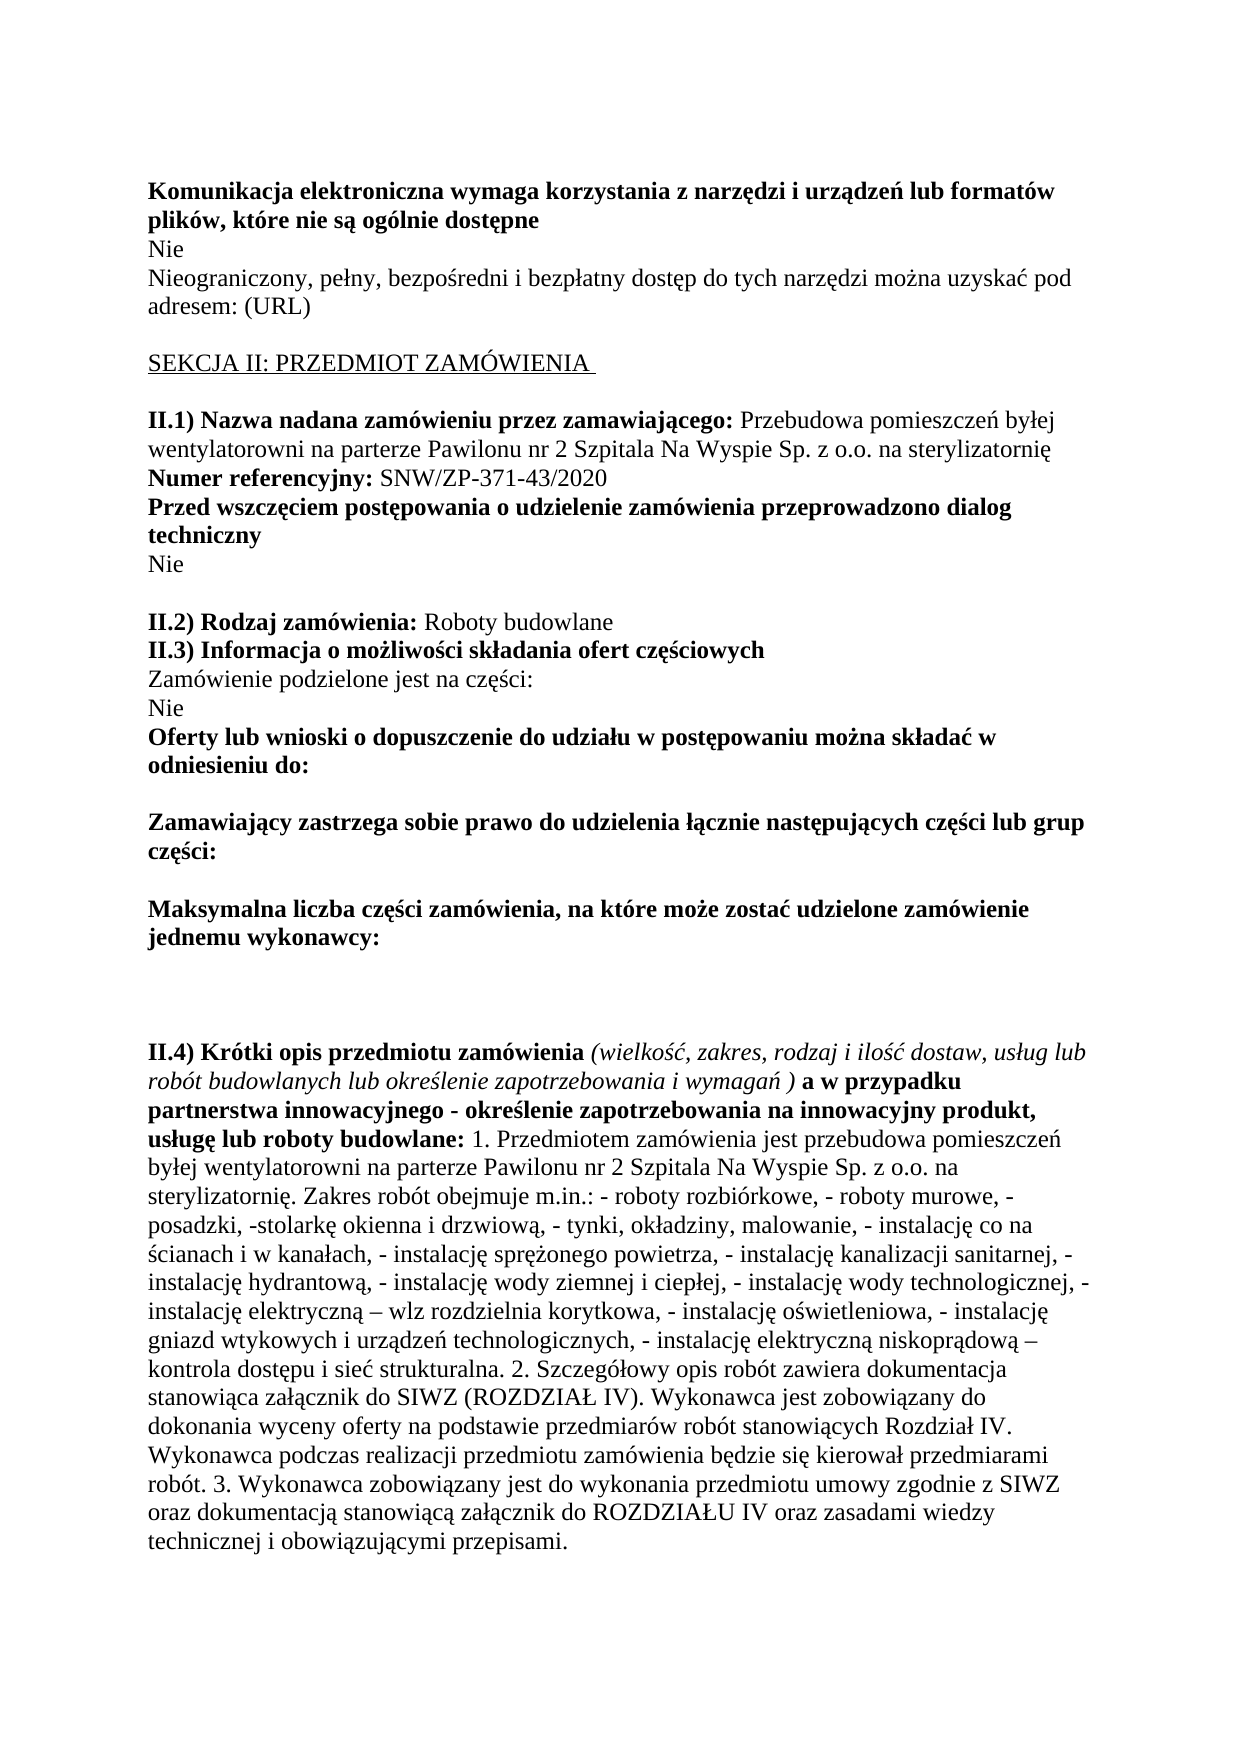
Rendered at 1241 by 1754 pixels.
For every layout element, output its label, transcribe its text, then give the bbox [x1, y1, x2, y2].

text Nie Nieograniczony, pełny, bezpośredni i bezpłatny dostęp do tych narzędzi można uzyskać pod adresem: (URL) [148, 234, 1093, 348]
text Nie [148, 549, 1093, 578]
text II.1) Nazwa nadana zamówieniu przez zamawiającego: Przebudowa pomieszczeń byłej wentylatorowni na parterze Pawilonu nr 2 Szpitala Na Wyspie Sp. z o.o. na sterylizatornię Numer referencyjny: SNW/ZP-371-43/2020 Przed wszczęciem postępowania o udzielenie zamówienia przeprowadzono dialog techniczny [148, 377, 1093, 549]
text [148, 807, 1093, 1584]
text SEKCJA II: PRZEDMIOT ZAMÓWIENIA [148, 348, 1093, 377]
text Nie Oferty lub wnioski o dopuszczenie do udziału w postępowaniu można składać w odniesieniu do: [148, 693, 1093, 807]
text II.2) Rodzaj zamówienia: Roboty budowlane II.3) Informacja o możliwości składania ofert częściowych Zamówienie podzielone jest na części: [148, 578, 1093, 693]
text Komunikacja elektroniczna wymaga korzystania z narzędzi i urządzeń lub formatów plików, które nie są ogólnie dostępne [148, 148, 1093, 234]
